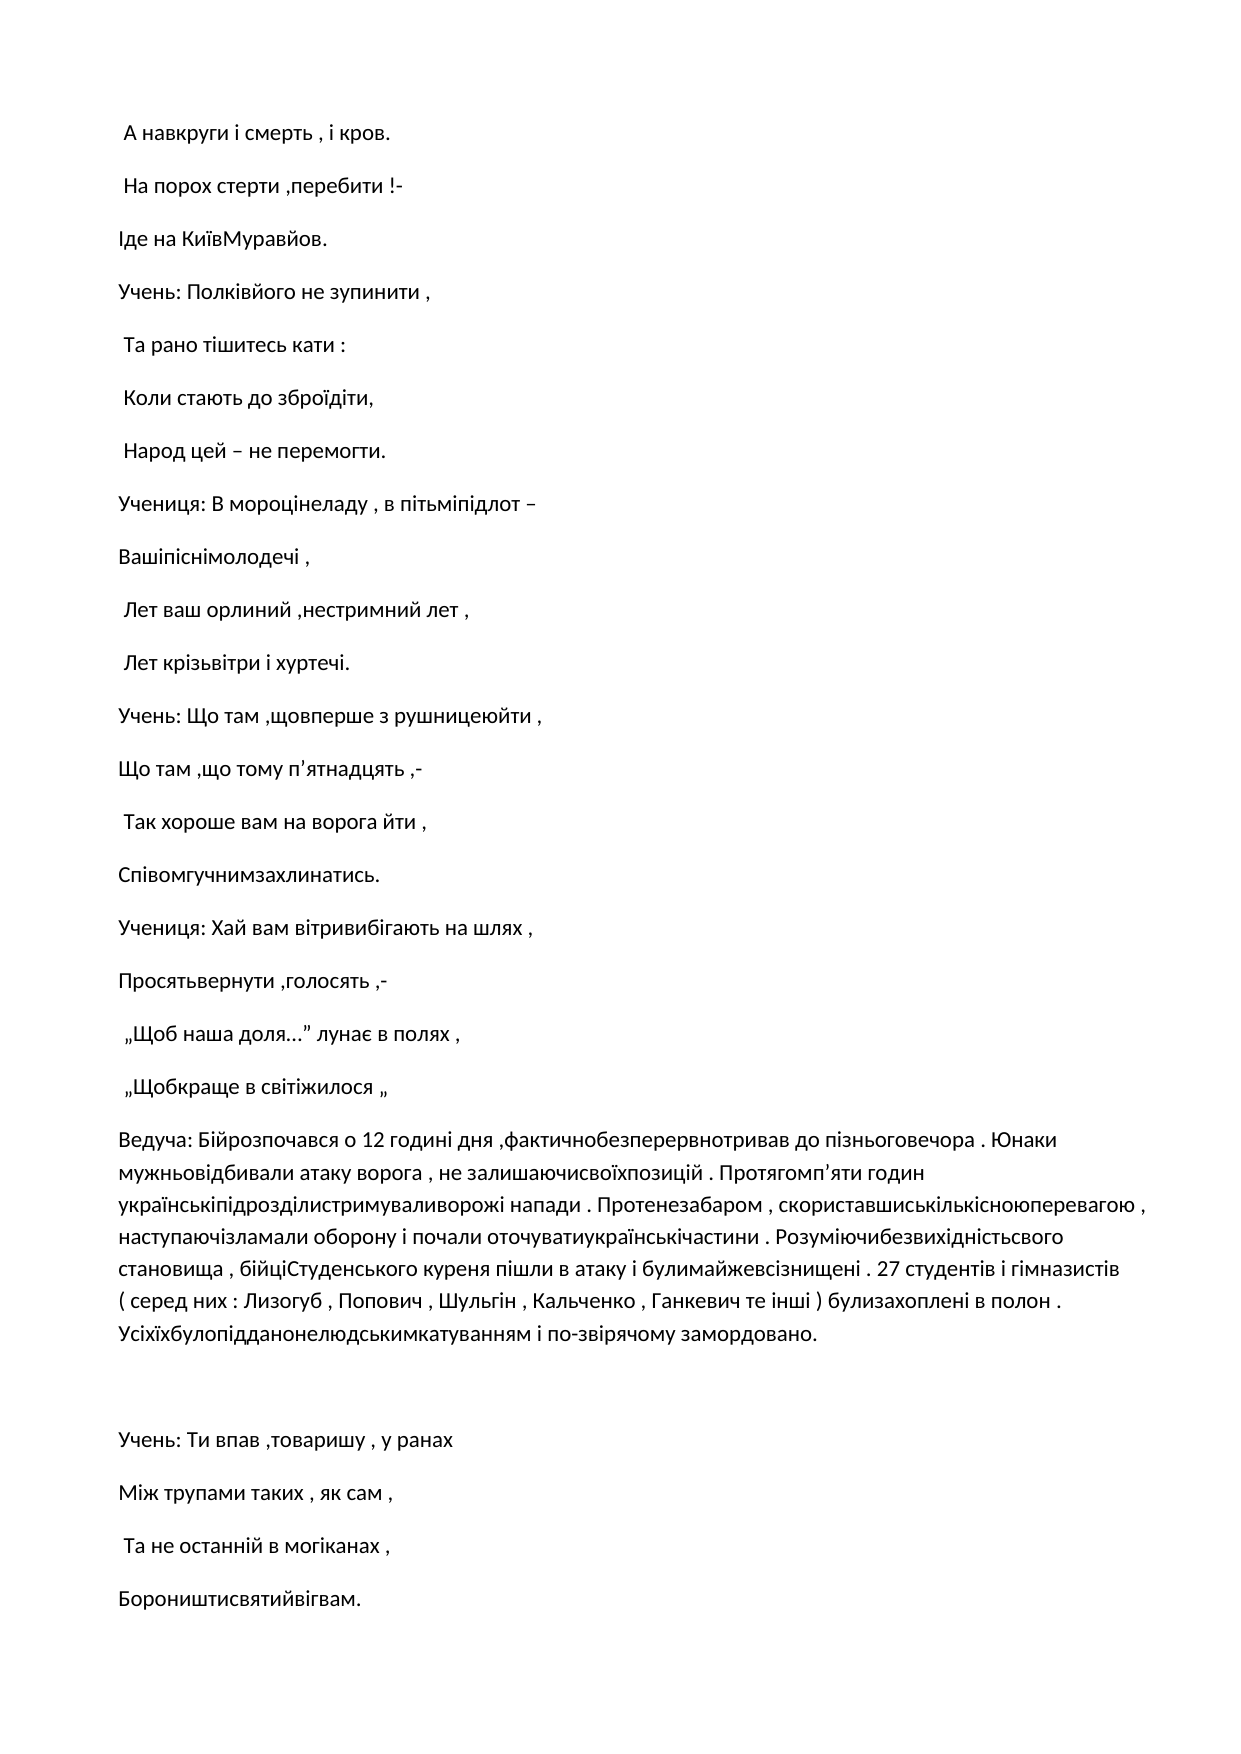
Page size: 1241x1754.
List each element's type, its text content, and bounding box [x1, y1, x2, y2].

text Що там ,що тому п’ятнадцять ,- [118, 754, 1152, 782]
text Та не останній в могіканах , [118, 1531, 1152, 1559]
text Ведуча: Бійрозпочався о 12 годині дня ,фактичнобезперервнотривав до пізньоговечора . Юнаки мужньовідбивали атаку ворога , не залишаючисвоїхпозицій . Протягомп’яти годин українськіпідрозділистримуваливорожі напади . Протенезабаром , скориставшиськількісноюперевагою , наступаючізламали оборону і почали оточуватиукраїнськічастини . Розуміючибезвихідністьсвого становища , бійціСтуденського куреня пішли в атаку і булимайжевсізнищені . 27 студентів і гімназистів ( серед них : Лизогуб , Попович , Шульгін , Кальченко , Ганкевич те інші ) булизахоплені в полон . Усіхїхбулопідданонелюдськимкатуванням і по-звірячому замордовано. [118, 1126, 1152, 1347]
text На порох стерти ,перебити !- [118, 171, 1152, 199]
text А навкруги і смерть , і кров. [118, 118, 1152, 146]
text Іде на КиївМуравйов. [118, 224, 1152, 252]
text Співомгучнимзахлинатись. [118, 860, 1152, 888]
text „Щобкраще в світіжилося „ [118, 1072, 1152, 1101]
text Учень: Ти впав ,товаришу , у ранах [118, 1425, 1152, 1453]
text Учениця: В мороцінеладу , в пітьміпідлот – [118, 489, 1152, 517]
text Між трупами таких , як сам , [118, 1478, 1152, 1506]
text Та рано тішитесь кати : [118, 330, 1152, 358]
text Так хороше вам на ворога йти , [118, 807, 1152, 835]
text Лет ваш орлиний ,нестримний лет , [118, 595, 1152, 623]
text Народ цей – не перемогти. [118, 436, 1152, 464]
text Коли стають до зброїдіти, [118, 383, 1152, 411]
text Просятьвернути ,голосять ,- [118, 966, 1152, 994]
text Учень: Що там ,щовперше з рушницеюйти , [118, 701, 1152, 729]
text Лет крізьвітри і хуртечі. [118, 648, 1152, 676]
text Учениця: Хай вам вітривибігають на шлях , [118, 913, 1152, 941]
text Учень: Полківйого не зупинити , [118, 277, 1152, 305]
text Бороништисвятийвігвам. [118, 1584, 1152, 1612]
text „Щоб наша доля…” лунає в полях , [118, 1019, 1152, 1047]
text Вашіпіснімолодечі , [118, 542, 1152, 570]
